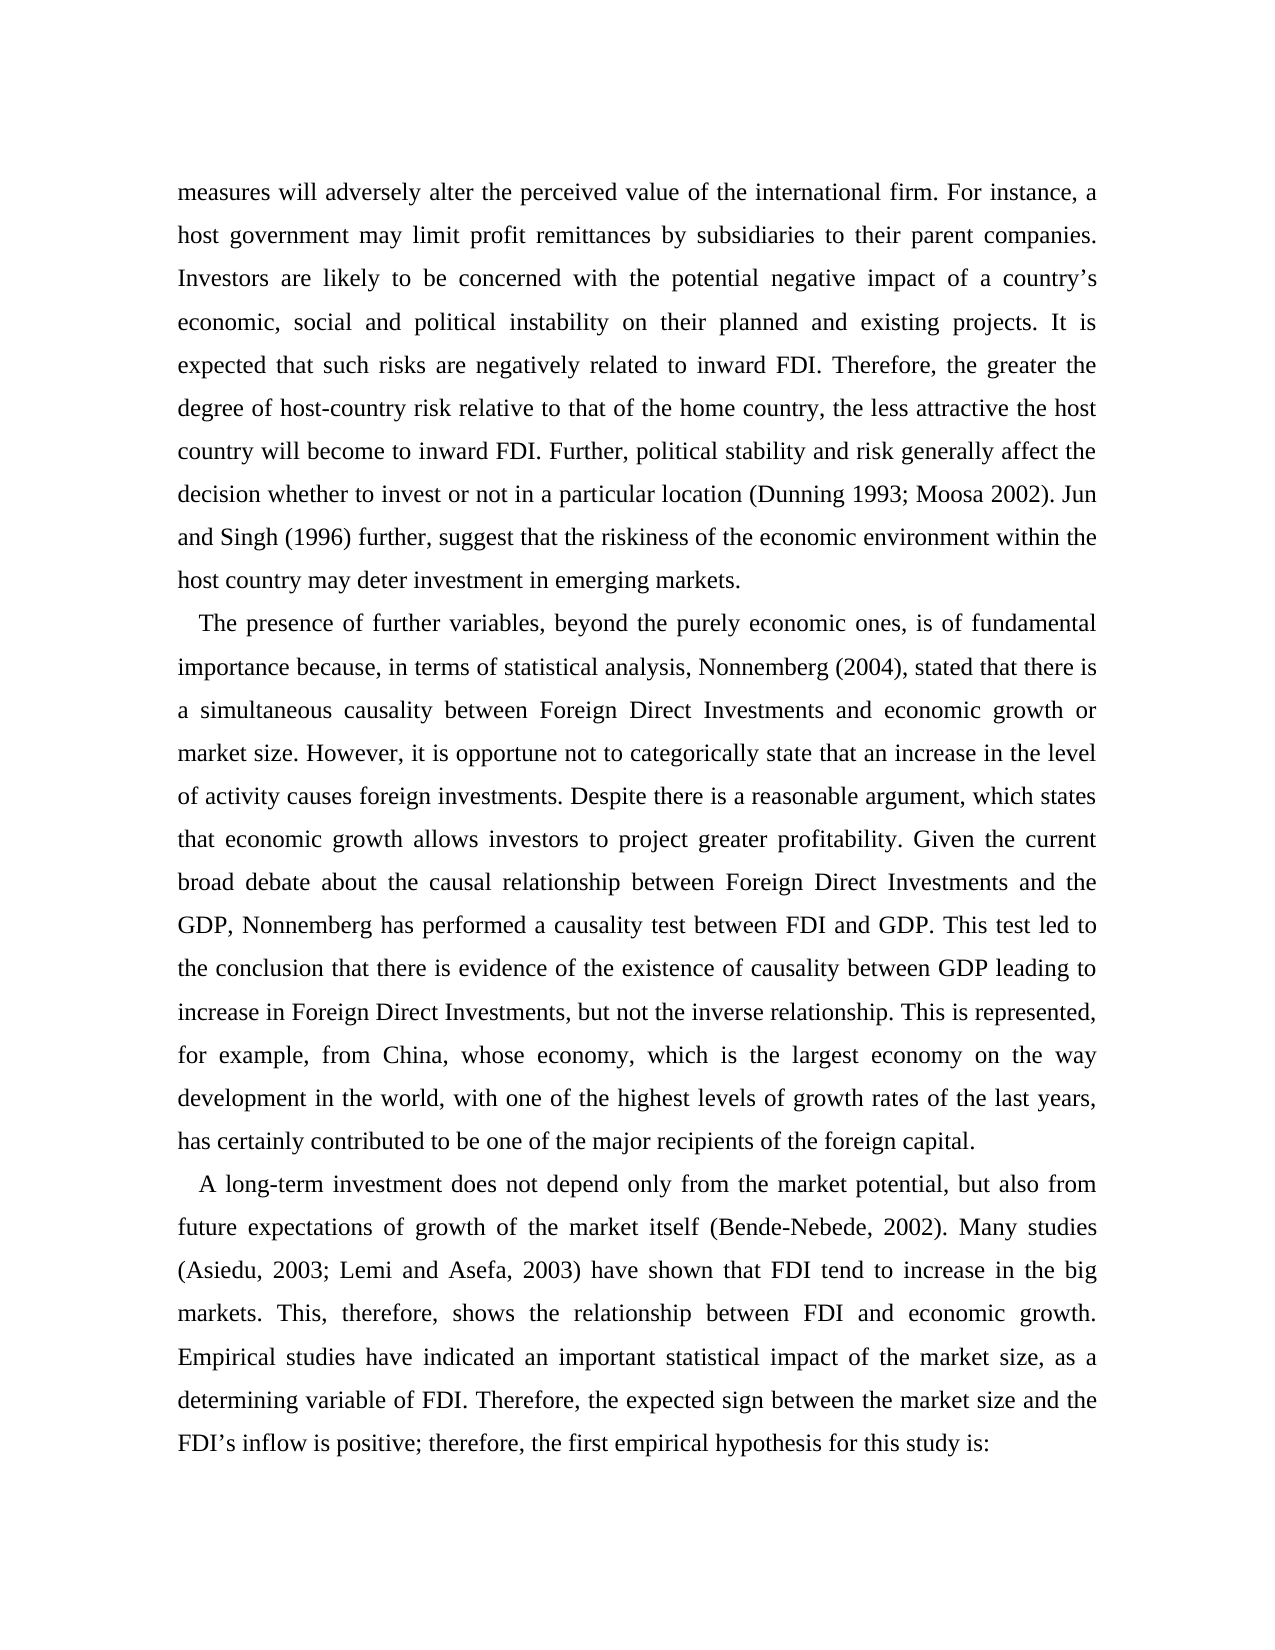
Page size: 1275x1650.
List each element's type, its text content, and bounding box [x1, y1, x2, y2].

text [177, 177, 1098, 594]
text A long-term investment does not depend only from the market potential, but also from future expectations of growth of the market itself (Bende-Nebede, 2002). Many studies (Asiedu, 2003; Lemi and Asefa, 2003) have shown that FDI tend to increase in the big markets. This, therefore, shows the relationship between FDI and economic growth. Empirical studies have indicated an important statistical impact of the market size, as a determining variable of FDI. Therefore, the expected sign between the market size and the FDI’s inflow is positive; therefore, the first empirical hypothesis for this study is: [177, 1169, 1098, 1457]
text The presence of further variables, beyond the purely economic ones, is of fundamental importance because, in terms of statistical analysis, Nonnemberg (2004), stated that there is a simultaneous causality between Foreign Direct Investments and economic growth or market size. However, it is opportune not to categorically state that an increase in the level of activity causes foreign investments. Despite there is a reasonable argument, which states that economic growth allows investors to project greater profitability. Given the current broad debate about the causal relationship between Foreign Direct Investments and the GDP, Nonnemberg has performed a causality test between FDI and GDP. This test led to the conclusion that there is evidence of the existence of causality between GDP leading to increase in Foreign Direct Investments, but not the inverse relationship. This is represented, for example, from China, whose economy, which is the largest economy on the way development in the world, with one of the highest levels of growth rates of the last years, has certainly contributed to be one of the major recipients of the foreign capital. [177, 608, 1098, 1155]
